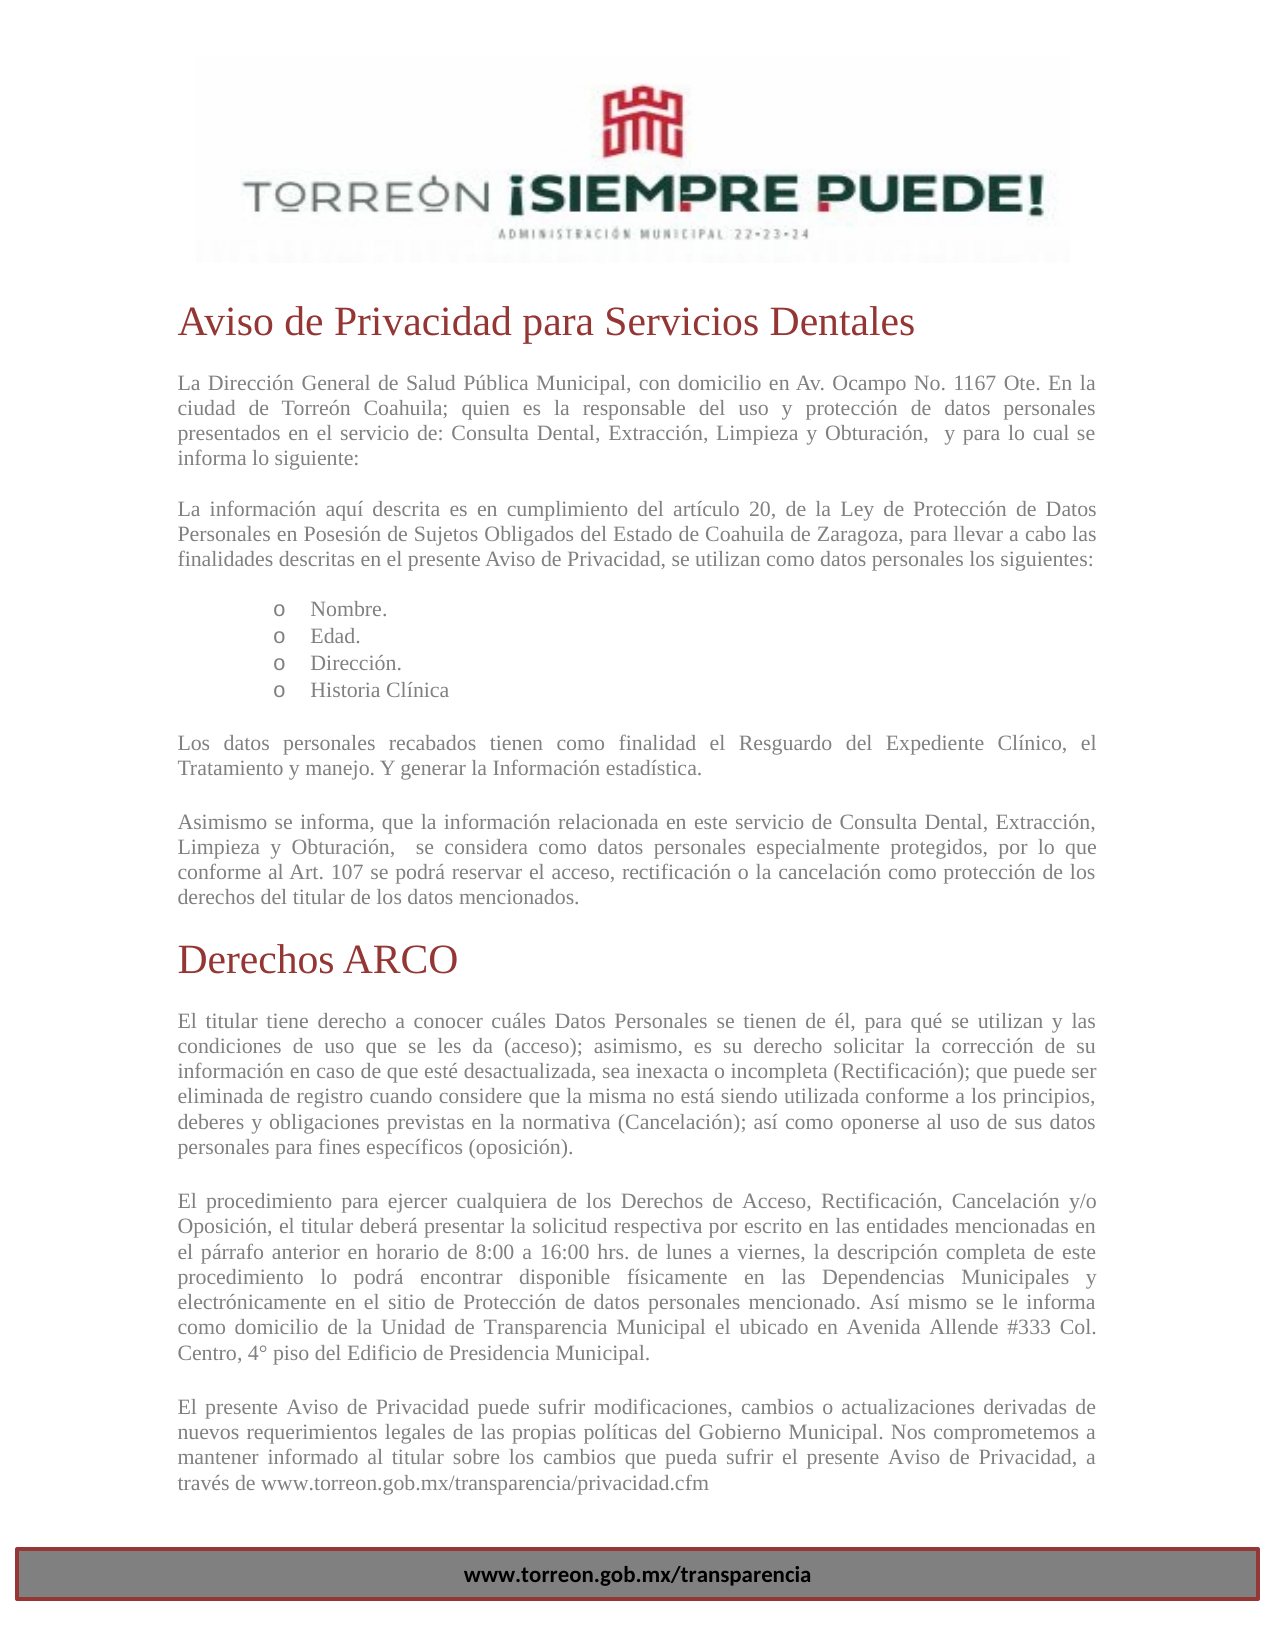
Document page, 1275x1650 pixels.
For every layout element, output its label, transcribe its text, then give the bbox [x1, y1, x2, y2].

text Asimismo se informa, que la información relacionada en este servicio de Consulta Dental, Extracción, Limpieza y Obturación, se considera como datos personales especialmente protegidos, por lo que conforme al Art. 107 se podrá reservar el acceso, rectificación o la cancelación como protección de los derechos del titular de los datos mencionados. [177, 809, 1098, 909]
list Historia Clínica [273, 677, 1098, 704]
text El procedimiento para ejercer cualquiera de los Derechos de Acceso, Rectificación, Cancelación y/o Oposición, el titular deberá presentar la solicitud respectiva por escrito en las entidades mencionadas en el párrafo anterior en horario de 8:00 a 16:00 hrs. de lunes a viernes, la descripción completa de este procedimiento lo podrá encontrar disponible físicamente en las Dependencias Municipales y electrónicamente en el sitio de Protección de datos personales mencionado. Así mismo se le informa como domicilio de la Unidad de Transparencia Municipal el ubicado en Avenida Allende #333 Col. Centro, 4° piso del Edificio de Presidencia Municipal. [177, 1188, 1098, 1365]
text Aviso de Privacidad para Servicios Dentales [177, 296, 1098, 344]
list Edad. [273, 623, 1098, 650]
picture [195, 57, 1071, 263]
text La Dirección General de Salud Pública Municipal, con domicilio en Av. Ocampo No. 1167 Ote. En la ciudad de Torreón Coahuila; quien es la responsable del uso y protección de datos personales presentados en el servicio de: Consulta Dental, Extracción, Limpieza y Obturación, y para lo cual se informa lo siguiente: [177, 369, 1098, 470]
text Los datos personales recabados tienen como finalidad el Resguardo del Expediente Clínico, el Tratamiento y manejo. Y generar la Información estadística. [177, 729, 1098, 780]
text Derechos ARCO [177, 935, 1098, 983]
text El titular tiene derecho a conocer cuáles Datos Personales se tienen de él, para qué se utilizan y las condiciones de uso que se les da (acceso); asimismo, es su derecho solicitar la corrección de su información en caso de que esté desactualizada, sea inexacta o incompleta (Rectificación); que puede ser eliminada de registro cuando considere que la misma no está siendo utilizada conforme a los principios, deberes y obligaciones previstas en la normativa (Cancelación); así como oponerse al uso de sus datos personales para fines específicos (oposición). [177, 1008, 1098, 1159]
list Nombre. [273, 596, 1098, 623]
text La información aquí descrita es en cumplimiento del artículo 20, de la Ley de Protección de Datos Personales en Posesión de Sujetos Obligados del Estado de Coahuila de Zaragoza, para llevar a cabo las finalidades descritas en el presente Aviso de Privacidad, se utilizan como datos personales los siguientes: [177, 496, 1098, 571]
list Dirección. [273, 650, 1098, 677]
text El presente Aviso de Privacidad puede sufrir modificaciones, cambios o actualizaciones derivadas de nuevos requerimientos legales de las propias políticas del Gobierno Municipal. Nos comprometemos a mantener informado al titular sobre los cambios que pueda sufrir el presente Aviso de Privacidad, a través de www.torreon.gob.mx/transparencia/privacidad.cfm [177, 1394, 1098, 1495]
